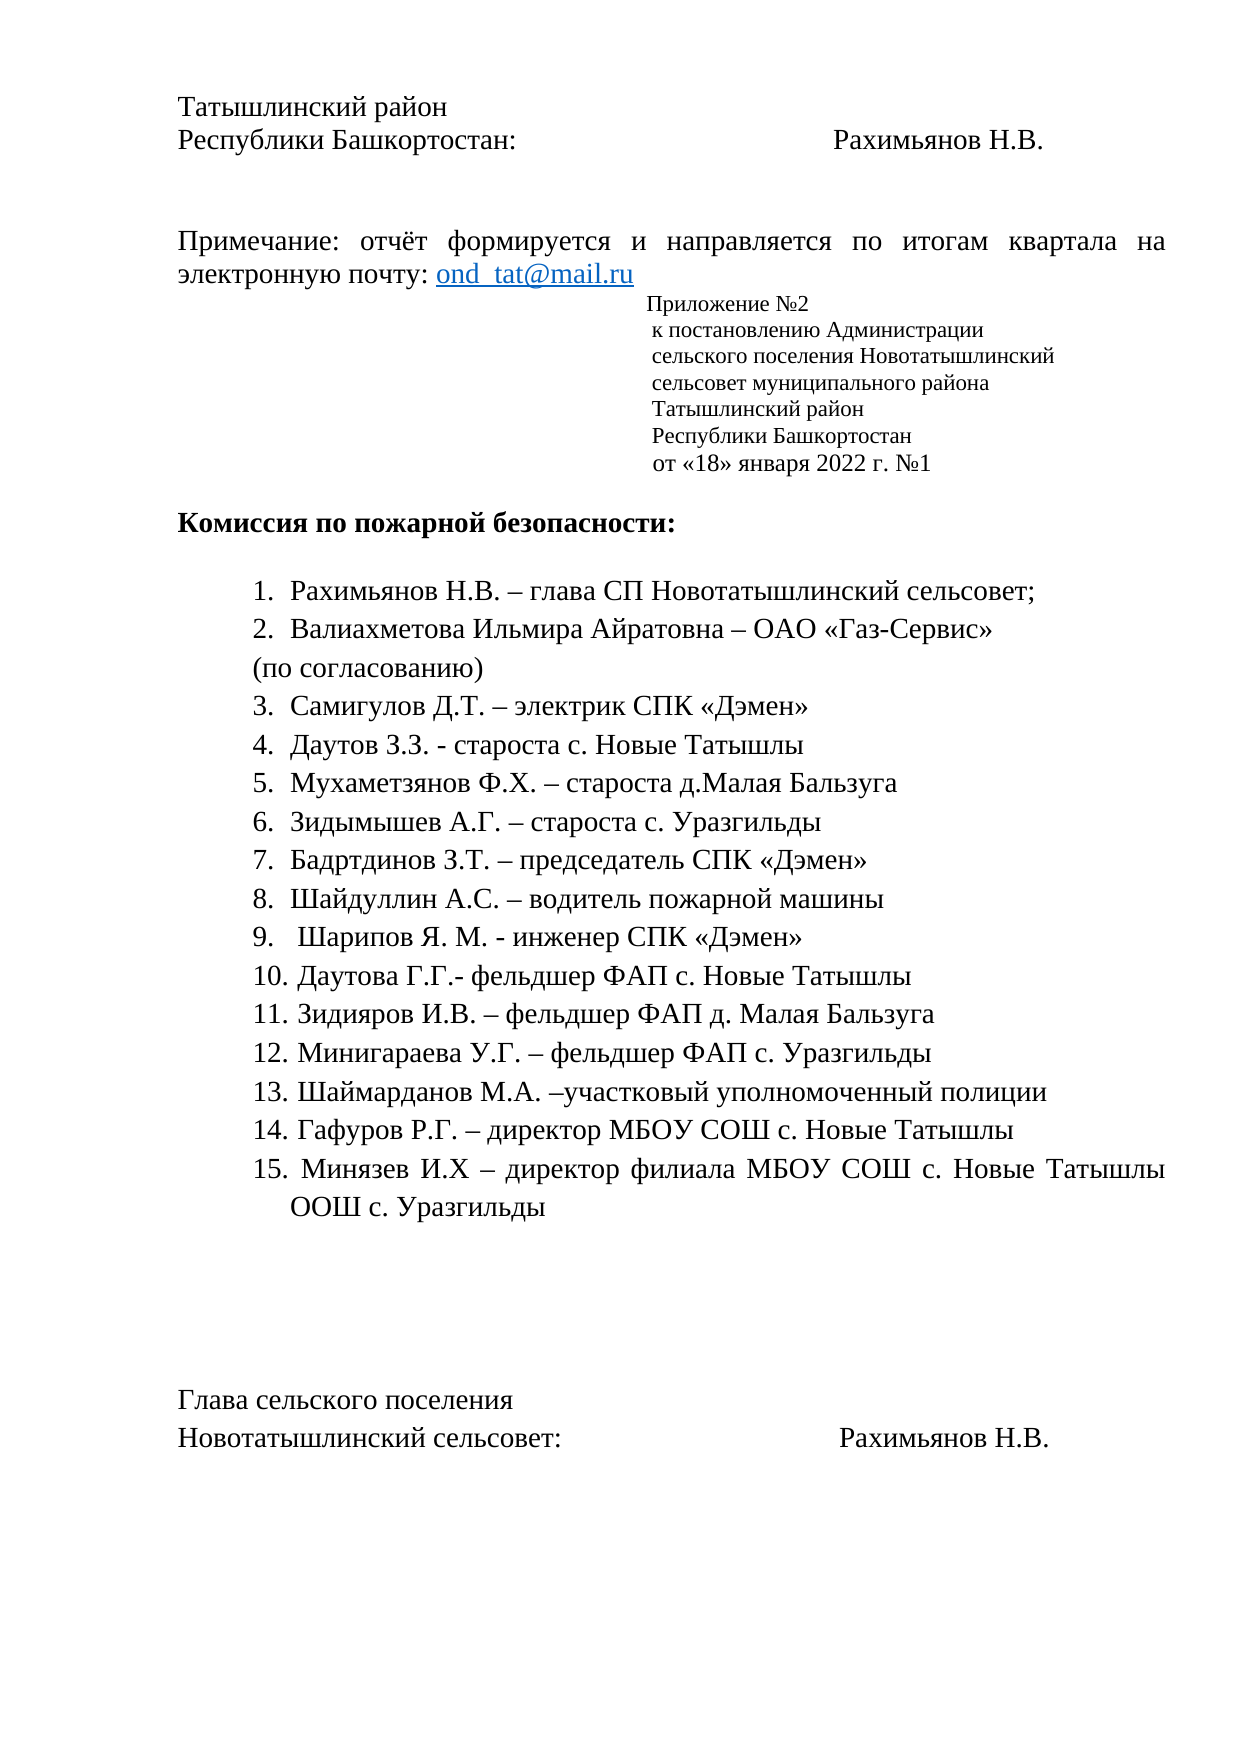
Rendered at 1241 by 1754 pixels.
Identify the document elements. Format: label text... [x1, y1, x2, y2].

text Республики Башкортостан [646, 422, 1167, 448]
list Шаймарданов М.А. –участковый уполномоченный полиции [252, 1074, 1167, 1107]
list Даутов З.З. - староста с. Новые Татышлы [252, 727, 1167, 760]
list Зидымышев А.Г. – староста с. Уразгильды [252, 804, 1167, 837]
list Зидияров И.В. – фельдшер ФАП д. Малая Бальзуга [252, 997, 1167, 1030]
text от «18» января 2022 г. №1 [646, 448, 1167, 477]
list Даутова Г.Г.- фельдшер ФАП с. Новые Татышлы [252, 958, 1167, 992]
text Республики Башкортостан: Рахимьянов Н.В. [177, 122, 1167, 156]
list Шарипов Я. М. - инженер СПК «Дэмен» [252, 919, 1167, 953]
list Рахимьянов Н.В. – глава СП Новотатышлинский сельсовет; [252, 573, 1167, 606]
list Бадртдинов З.Т. – председатель СПК «Дэмен» [252, 842, 1167, 876]
list Шайдуллин А.С. – водитель пожарной машины [252, 881, 1167, 914]
list Валиахметова Ильмира Айратовна – ОАО «Газ-Сервис» [252, 611, 1167, 645]
text Примечание: отчёт формируется и направляется по итогам квартала на электронную почту: ond_tat@mail.ru [177, 223, 1167, 290]
text Татышлинский район [646, 395, 1167, 422]
list Самигулов Д.Т. – электрик СПК «Дэмен» [252, 688, 1167, 722]
text Новотатышлинский сельсовет: Рахимьянов Н.В. [177, 1421, 1167, 1454]
text Татышлинский район [177, 89, 1167, 122]
list Минигараева У.Г. – фельдшер ФАП с. Уразгильды [252, 1035, 1167, 1069]
list Гафуров Р.Г. – директор МБОУ СОШ с. Новые Татышлы [252, 1112, 1167, 1146]
text к постановлению Администрации [646, 316, 1167, 343]
text сельсовет муниципального района [646, 369, 1167, 395]
text (по согласованию) [252, 650, 1167, 683]
text сельского поселения Новотатышлинский [646, 343, 1167, 369]
list Мухаметзянов Ф.Х. – староста д.Малая Бальзуга [252, 765, 1167, 799]
text Глава сельского поселения [177, 1382, 1167, 1416]
text Комиссия по пожарной безопасности: [177, 506, 1167, 539]
text Приложение №2 [646, 290, 1167, 316]
list Минязев И.Х – директор филиала МБОУ СОШ с. Новые Татышлы ООШ с. Уразгильды [252, 1151, 1167, 1223]
